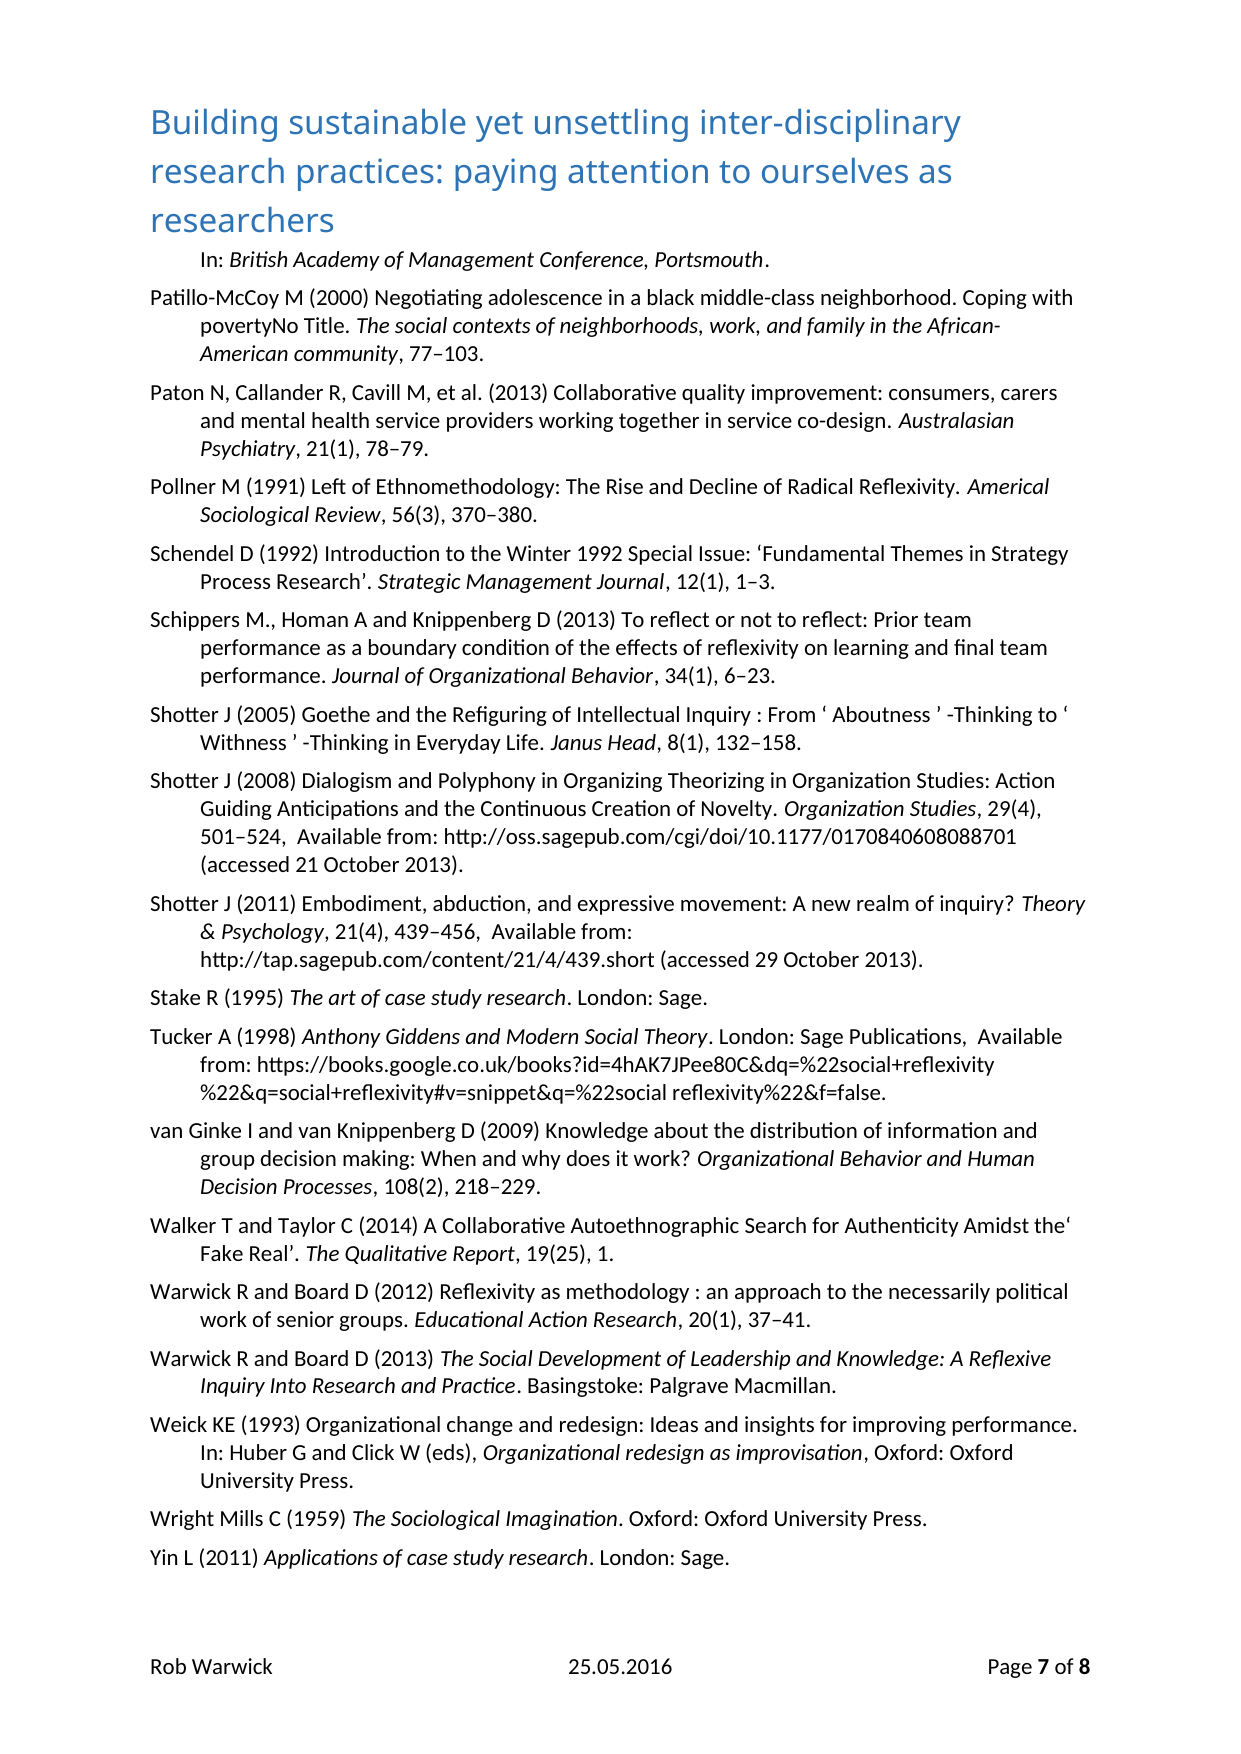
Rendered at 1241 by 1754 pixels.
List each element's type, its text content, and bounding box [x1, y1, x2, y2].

text Walker T and Taylor C (2014) A Collaborative Autoethnographic Search for Authenticity Amidst the‘ Fake Real’. The Qualitative Report, 19(25), 1. [150, 1211, 1090, 1267]
text Schendel D (1992) Introduction to the Winter 1992 Special Issue: ‘Fundamental Themes in Strategy Process Research’. Strategic Management Journal, 12(1), 1–3. [150, 539, 1090, 595]
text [150, 245, 1090, 273]
text Shotter J (2008) Dialogism and Polyphony in Organizing Theorizing in Organization Studies: Action Guiding Anticipations and the Continuous Creation of Novelty. Organization Studies, 29(4), 501–524, Available from: http://oss.sagepub.com/cgi/doi/10.1177/0170840608088701 (accessed 21 October 2013). [150, 766, 1090, 878]
text van Ginke I and van Knippenberg D (2009) Knowledge about the distribution of information and group decision making: When and why does it work? Organizational Behavior and Human Decision Processes, 108(2), 218–229. [150, 1116, 1090, 1200]
text Wright Mills C (1959) The Sociological Imagination. Oxford: Oxford University Press. [150, 1504, 1090, 1533]
text Pollner M (1991) Left of Ethnomethodology: The Rise and Decline of Radical Reflexivity. Americal Sociological Review, 56(3), 370–380. [150, 472, 1090, 528]
text Stake R (1995) The art of case study research. London: Sage. [150, 983, 1090, 1011]
text Shotter J (2011) Embodiment, abduction, and expressive movement: A new realm of inquiry? Theory & Psychology, 21(4), 439–456, Available from: http://tap.sagepub.com/content/21/4/439.short (accessed 29 October 2013). [150, 889, 1090, 973]
text Warwick R and Board D (2012) Reflexivity as methodology : an approach to the necessarily political work of senior groups. Educational Action Research, 20(1), 37–41. [150, 1277, 1090, 1333]
text Shotter J (2005) Goethe and the Refiguring of Intellectual Inquiry : From ‘ Aboutness ’ -Thinking to ‘ Withness ’ -Thinking in Everyday Life. Janus Head, 8(1), 132–158. [150, 700, 1090, 756]
text Schippers M., Homan A and Knippenberg D (2013) To reflect or not to reflect: Prior team performance as a boundary condition of the effects of reflexivity on learning and final team performance. Journal of Organizational Behavior, 34(1), 6–23. [150, 605, 1090, 689]
text Patillo-McCoy M (2000) Negotiating adolescence in a black middle-class neighborhood. Coping with povertyNo Title. The social contexts of neighborhoods, work, and family in the African-American community, 77–103. [150, 283, 1090, 368]
text Warwick R and Board D (2013) The Social Development of Leadership and Knowledge: A Reflexive Inquiry Into Research and Practice. Basingstoke: Palgrave Macmillan. [150, 1344, 1090, 1400]
text Yin L (2011) Applications of case study research. London: Sage. [150, 1543, 1090, 1571]
text Weick KE (1993) Organizational change and redesign: Ideas and insights for improving performance. In: Huber G and Click W (eds), Organizational redesign as improvisation, Oxford: Oxford University Press. [150, 1410, 1090, 1494]
text Tucker A (1998) Anthony Giddens and Modern Social Theory. London: Sage Publications, Available from: https://books.google.co.uk/books?id=4hAK7JPee80C&dq=%22social+reflexivity%22&q=social+reflexivity#v=snippet&q=%22social reflexivity%22&f=false. [150, 1022, 1090, 1106]
text Paton N, Callander R, Cavill M, et al. (2013) Collaborative quality improvement: consumers, carers and mental health service providers working together in service co-design. Australasian Psychiatry, 21(1), 78–79. [150, 378, 1090, 462]
